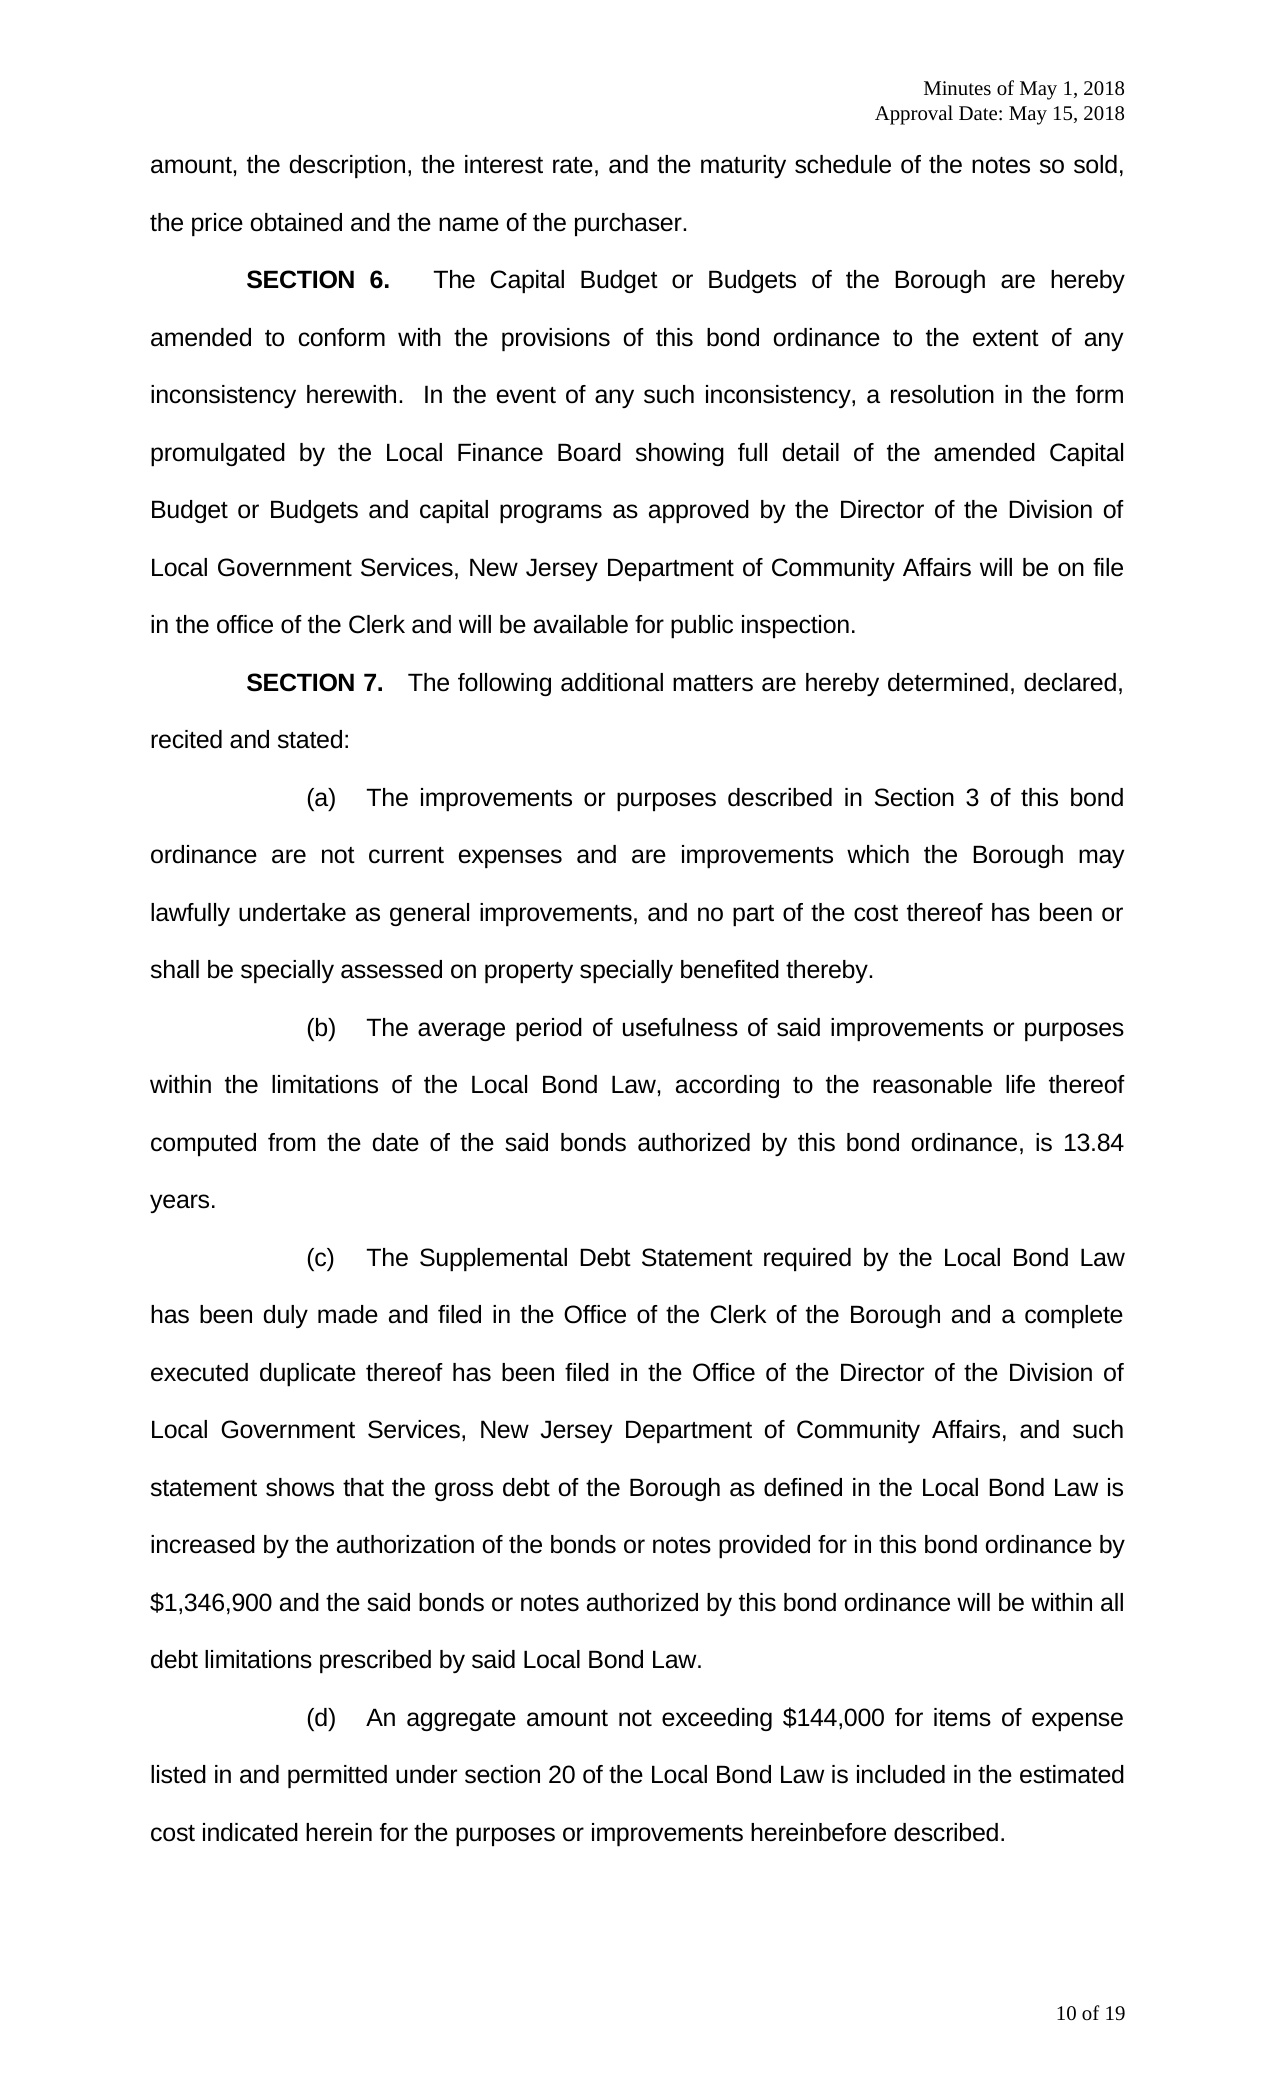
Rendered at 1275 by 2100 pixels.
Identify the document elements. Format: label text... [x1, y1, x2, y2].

text SECTION 7. The following additional matters are hereby determined, declared, recited and stated: [150, 667, 1125, 754]
text SECTION 6. The Capital Budget or Budgets of the Borough are hereby amended to conform with the provisions of this bond ordinance to the extent of any inconsistency herewith. In the event of any such inconsistency, a resolution in the form promulgated by the Local Finance Board showing full detail of the amended Capital Budget or Budgets and capital programs as approved by the Director of the Division of Local Government Services, New Jersey Department of Community Affairs will be on file in the office of the Clerk and will be available for public inspection. [150, 265, 1125, 639]
text (a) The improvements or purposes described in Section 3 of this bond ordinance are not current expenses and are improvements which the Borough may lawfully undertake as general improvements, and no part of the cost thereof has been or shall be specially assessed on property specially benefited thereby. [150, 782, 1125, 984]
text (c) The Supplemental Debt Statement required by the Local Bond Law has been duly made and filed in the Office of the Clerk of the Borough and a complete executed duplicate thereof has been filed in the Office of the Director of the Division of Local Government Services, New Jersey Department of Community Affairs, and such statement shows that the gross debt of the Borough as defined in the Local Bond Law is increased by the authorization of the bonds or notes provided for in this bond ordinance by $1,346,900 and the said bonds or notes authorized by this bond ordinance will be within all debt limitations prescribed by said Local Bond Law. [150, 1242, 1125, 1674]
text (b) The average period of usefulness of said improvements or purposes within the limitations of the Local Bond Law, according to the reasonable life thereof computed from the date of the said bonds authorized by this bond ordinance, is 13.84 years. [150, 1012, 1125, 1214]
text (d) An aggregate amount not exceeding $144,000 for items of expense listed in and permitted under section 20 of the Local Bond Law is included in the estimated cost indicated herein for the purposes or improvements hereinbefore described. [150, 1702, 1125, 1846]
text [150, 150, 1125, 236]
